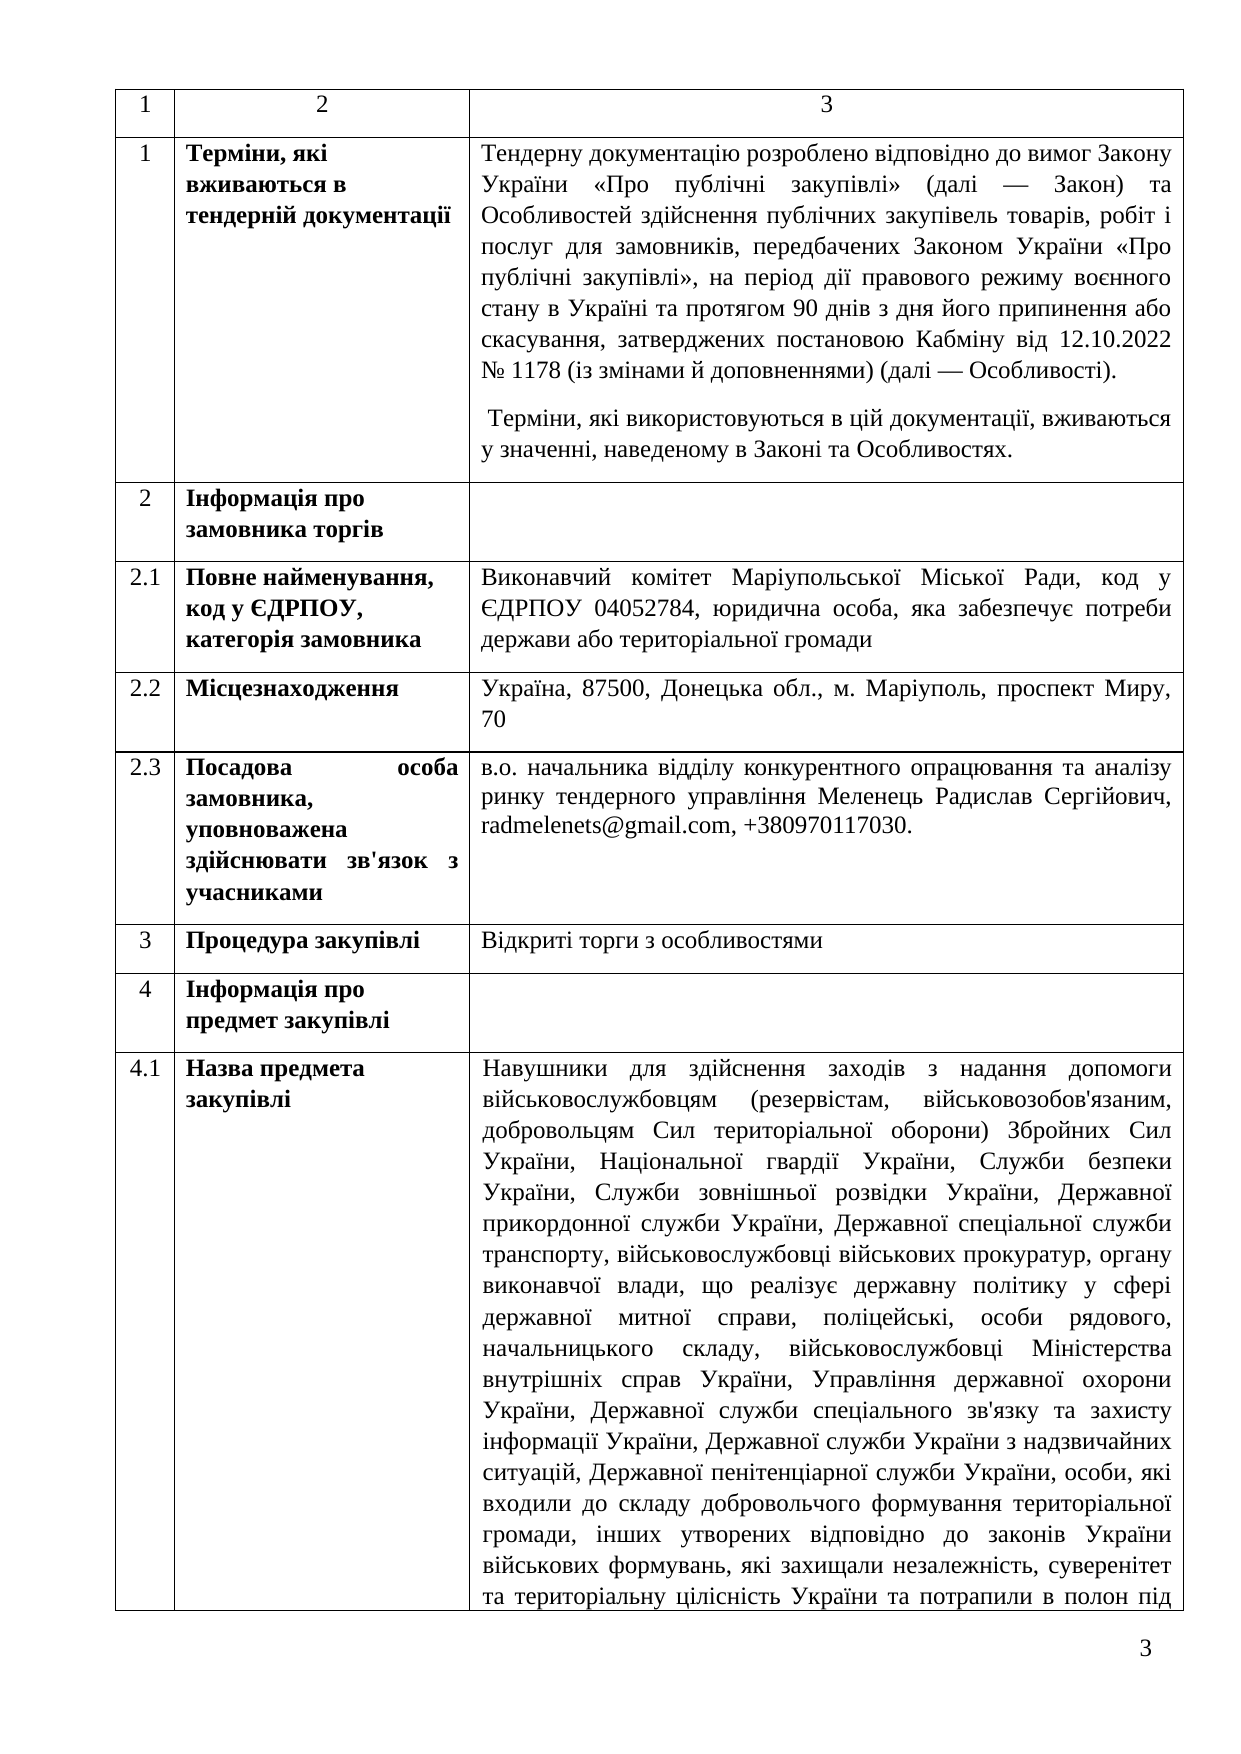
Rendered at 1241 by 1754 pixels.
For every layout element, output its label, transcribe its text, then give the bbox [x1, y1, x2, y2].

table_cell 3 [116, 925, 174, 973]
table_cell Виконавчий комітет Маріупольської Міської Ради, код у ЄДРПОУ 04052784, юридична особа, яка забезпечує потреби держави або територіальної громади [470, 562, 1183, 672]
table_cell Повне найменування, код у ЄДРПОУ, категорія замовника [175, 562, 469, 672]
table_cell 2 [116, 483, 174, 561]
table_cell 4 [116, 974, 174, 1052]
table_cell 2 [175, 90, 469, 137]
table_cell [175, 1053, 469, 1610]
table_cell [470, 1053, 1183, 1610]
table_cell 3 [470, 90, 1183, 137]
table_cell 2.2 [116, 673, 174, 751]
table_cell Посадова особа замовника, уповноважена здійснювати зв'язок з учасниками [175, 753, 469, 924]
table_cell 4.1 [116, 1053, 174, 1610]
table_cell Інформація про предмет закупівлі [175, 974, 469, 1052]
table_cell [470, 974, 1183, 1052]
table_cell 1 [116, 90, 174, 137]
table_cell Терміни, які вживаються в тендерній документації [175, 138, 469, 482]
table_cell Тендерну документацію розроблено відповідно до вимог Закону України «Про публічні закупівлі» (далі — Закон) та Особливостей здійснення публічних закупівель товарів, робіт і послуг для замовників, передбачених Законом України «Про публічні закупівлі», на період дії правового режиму воєнного стану в Україні та протягом 90 днів з дня його припинення або скасування, затверджених постановою Кабміну від 12.10.2022 № 1178 (із змінами й доповненнями) (далі — Особливості). Терміни, які використовуються в цій документації, вживаються у значенні, наведеному в Законі та Особливостях. [470, 138, 1183, 482]
table_cell 2.3 [116, 753, 174, 924]
table_cell [470, 483, 1183, 561]
table_cell 2.1 [116, 562, 174, 672]
table_cell Інформація про замовника торгів [175, 483, 469, 561]
table_cell Процедура закупівлі [175, 925, 469, 973]
table_cell Місцезнаходження [175, 673, 469, 751]
table_cell Україна, 87500, Донецька обл., м. Маріуполь, проспект Миру, 70 [470, 673, 1183, 751]
table_cell Відкриті торги з особливостями [470, 925, 1183, 973]
table_cell 1 [116, 138, 174, 482]
table_cell в.о. начальника відділу конкурентного опрацювання та аналізу ринку тендерного управління Меленець Радислав Сергійович, radmelenets@gmail.com, +380970117030. [470, 753, 1183, 924]
